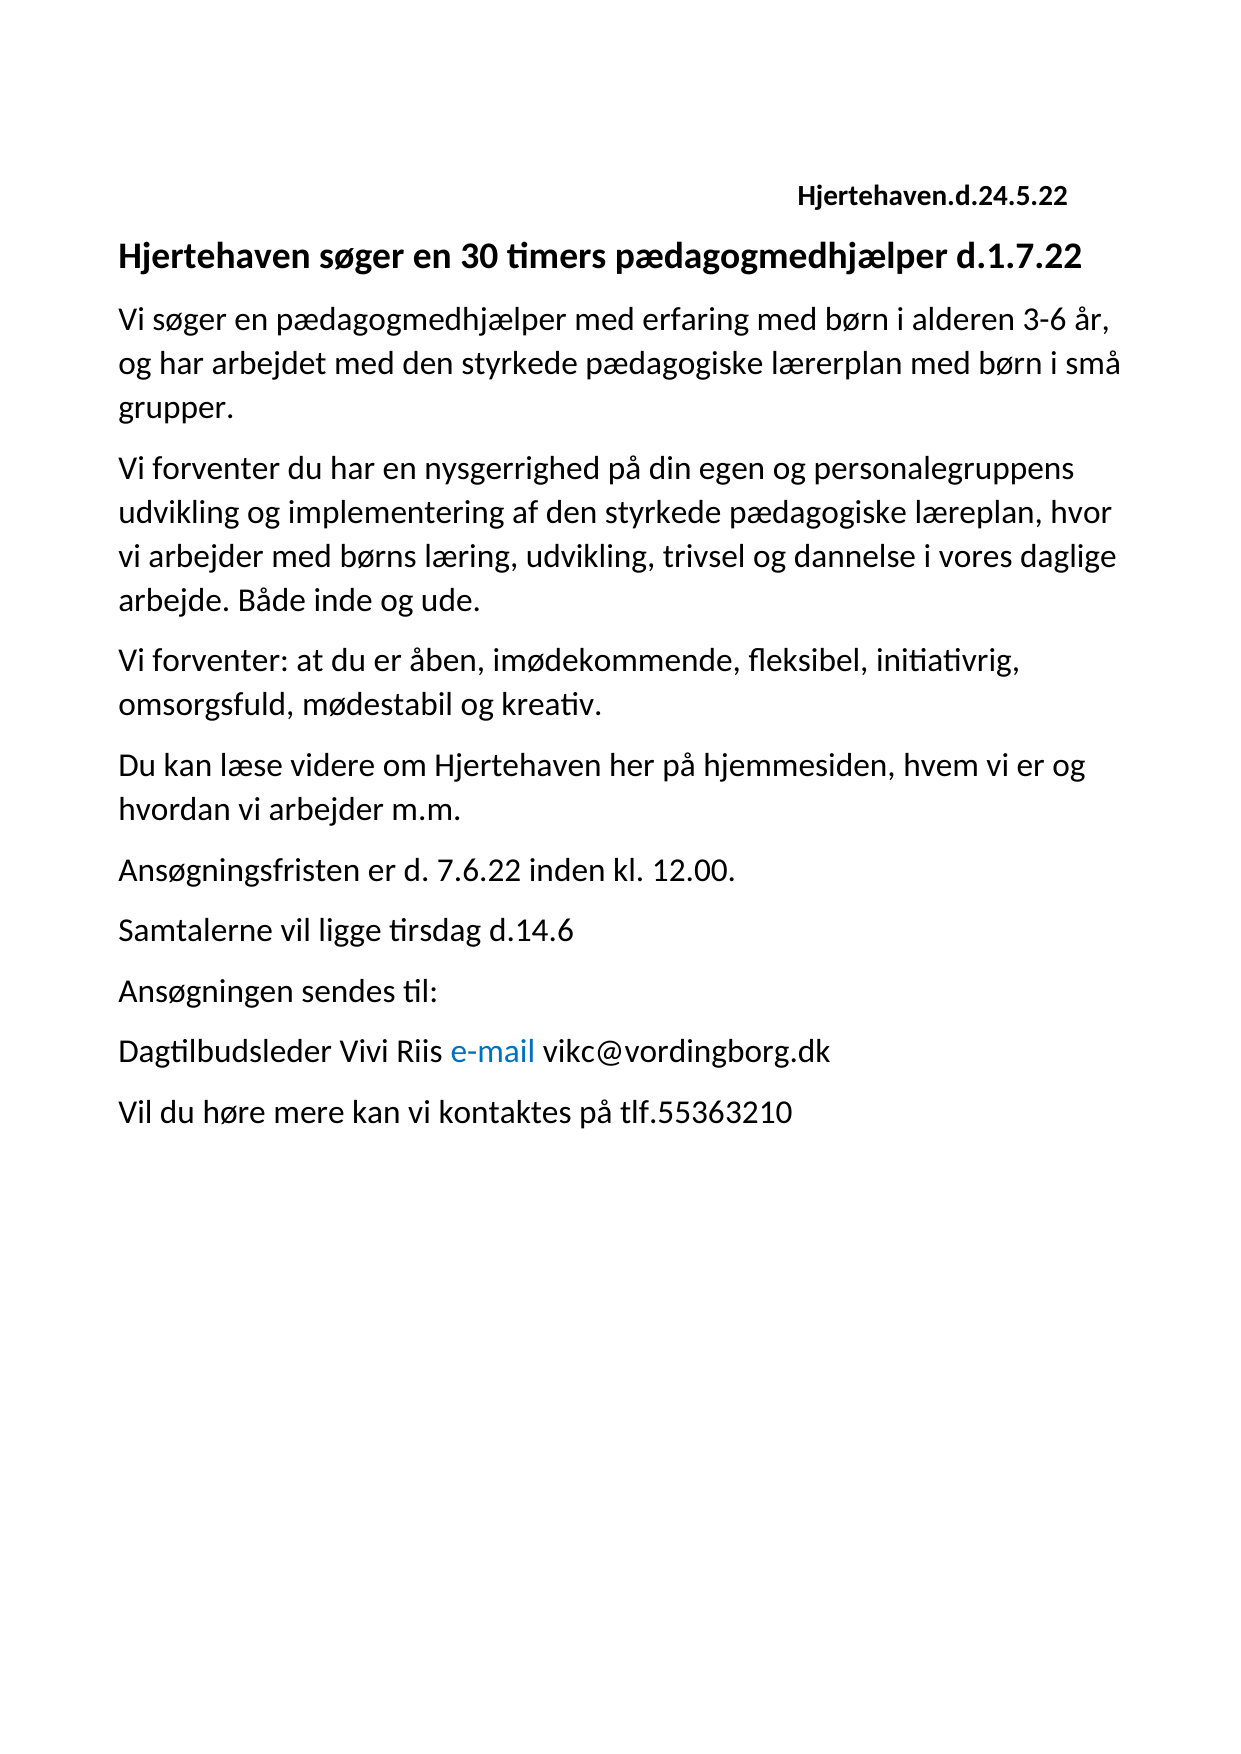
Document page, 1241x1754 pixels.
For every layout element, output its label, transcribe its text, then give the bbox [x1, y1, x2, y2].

text Dagtilbudsleder Vivi Riis e-mail vikc@vordingborg.dk [118, 1031, 1122, 1071]
text Ansøgningen sendes til: [118, 970, 1122, 1011]
text Hjertehaven søger en 30 timers pædagogmedhjælper d.1.7.22 [118, 232, 1122, 278]
text Vil du høre mere kan vi kontaktes på tlf.55363210 [118, 1091, 1122, 1132]
text Du kan læse videre om Hjertehaven her på hjemmesiden, hvem vi er og hvordan vi arbejder m.m. [118, 744, 1122, 829]
text Ansøgningsfristen er d. 7.6.22 inden kl. 12.00. [118, 849, 1122, 889]
text Vi forventer: at du er åben, imødekommende, fleksibel, initiativrig, omsorgsfuld, mødestabil og kreativ. [118, 639, 1122, 724]
text Vi søger en pædagogmedhjælper med erfaring med børn i alderen 3-6 år, og har arbejdet med den styrkede pædagogiske lærerplan med børn i små grupper. [118, 298, 1122, 427]
text Samtalerne vil ligge tirsdag d.14.6 [118, 909, 1122, 950]
text Vi forventer du har en nysgerrighed på din egen og personalegruppens udvikling og implementering af den styrkede pædagogiske læreplan, hvor vi arbejder med børns læring, udvikling, trivsel og dannelse i vores daglige arbejde. Både inde og ude. [118, 447, 1122, 619]
text Hjertehaven.d.24.5.22 [118, 177, 1122, 213]
